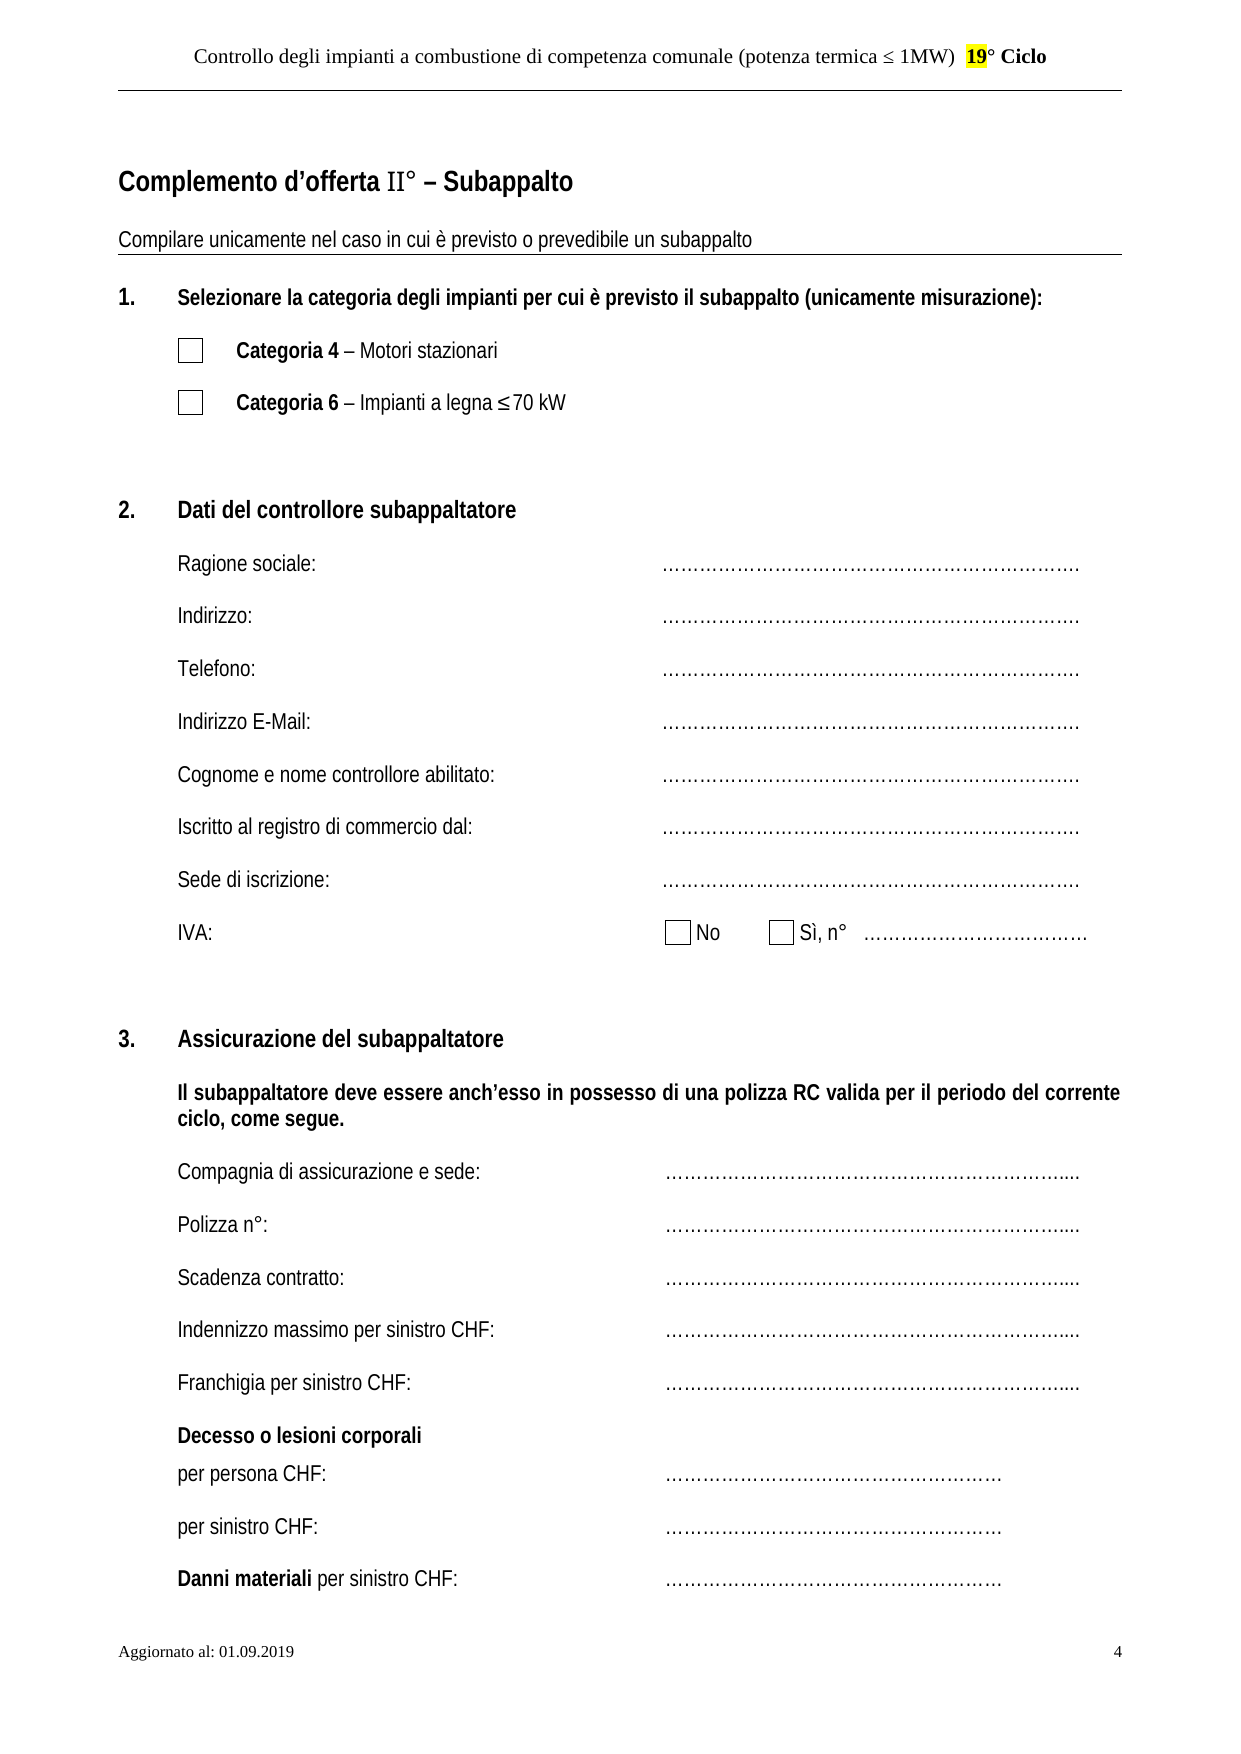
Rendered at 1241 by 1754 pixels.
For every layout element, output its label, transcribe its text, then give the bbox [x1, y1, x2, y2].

text Indirizzo E-Mail: …………………………………………………………. [177, 708, 1122, 734]
text Categoria 6 – Impianti a legna ≤ 70 kW [177, 389, 1122, 416]
list Assicurazione del subappaltatore [118, 1024, 1122, 1053]
text Sede di iscrizione: …………………………………………………………. [177, 866, 1122, 892]
text per persona CHF: ……………………………………………… [177, 1460, 1122, 1486]
text IVA: No Sì, n° ……………………………… [177, 919, 1122, 945]
text Indennizzo massimo per sinistro CHF: ……………………………………………………….... [177, 1316, 1122, 1343]
text Compilare unicamente nel caso in cui è previsto o prevedibile un subappalto [118, 226, 1122, 254]
text Il subappaltatore deve essere anch’esso in possesso di una polizza RC valida per il periodo del corrente ciclo, come segue. [177, 1079, 1122, 1132]
list Dati del controllore subappaltatore [118, 495, 1122, 523]
list Selezionare la categoria degli impianti per cui è previsto il subappalto (unicamente misurazione): [118, 282, 1122, 310]
text Franchigia per sinistro CHF: ……………………………………………………….... [177, 1369, 1122, 1395]
text Cognome e nome controllore abilitato: …………………………………………………………. [177, 761, 1122, 787]
text Categoria 4 – Motori stazionari [177, 337, 1122, 363]
text Decesso o lesioni corporali [177, 1422, 1122, 1448]
text Danni materiali per sinistro CHF: ……………………………………………… [177, 1565, 1122, 1592]
text Indirizzo: …………………………………………………………. [177, 602, 1122, 629]
text per sinistro CHF: ……………………………………………… [177, 1513, 1122, 1539]
text Ragione sociale: …………………………………………………………. [177, 550, 1122, 576]
text Iscritto al registro di commercio dal: …………………………………………………………. [177, 813, 1122, 839]
text Polizza n°: ……………………………………………………….... [177, 1211, 1122, 1237]
text Telefono: …………………………………………………………. [177, 655, 1122, 681]
text Scadenza contratto: ……………………………………………………….... [177, 1263, 1122, 1290]
text Compagnia di assicurazione e sede: ……………………………………………………….... [177, 1158, 1122, 1184]
text Complemento d’offerta II° – Subappalto [118, 162, 1122, 199]
